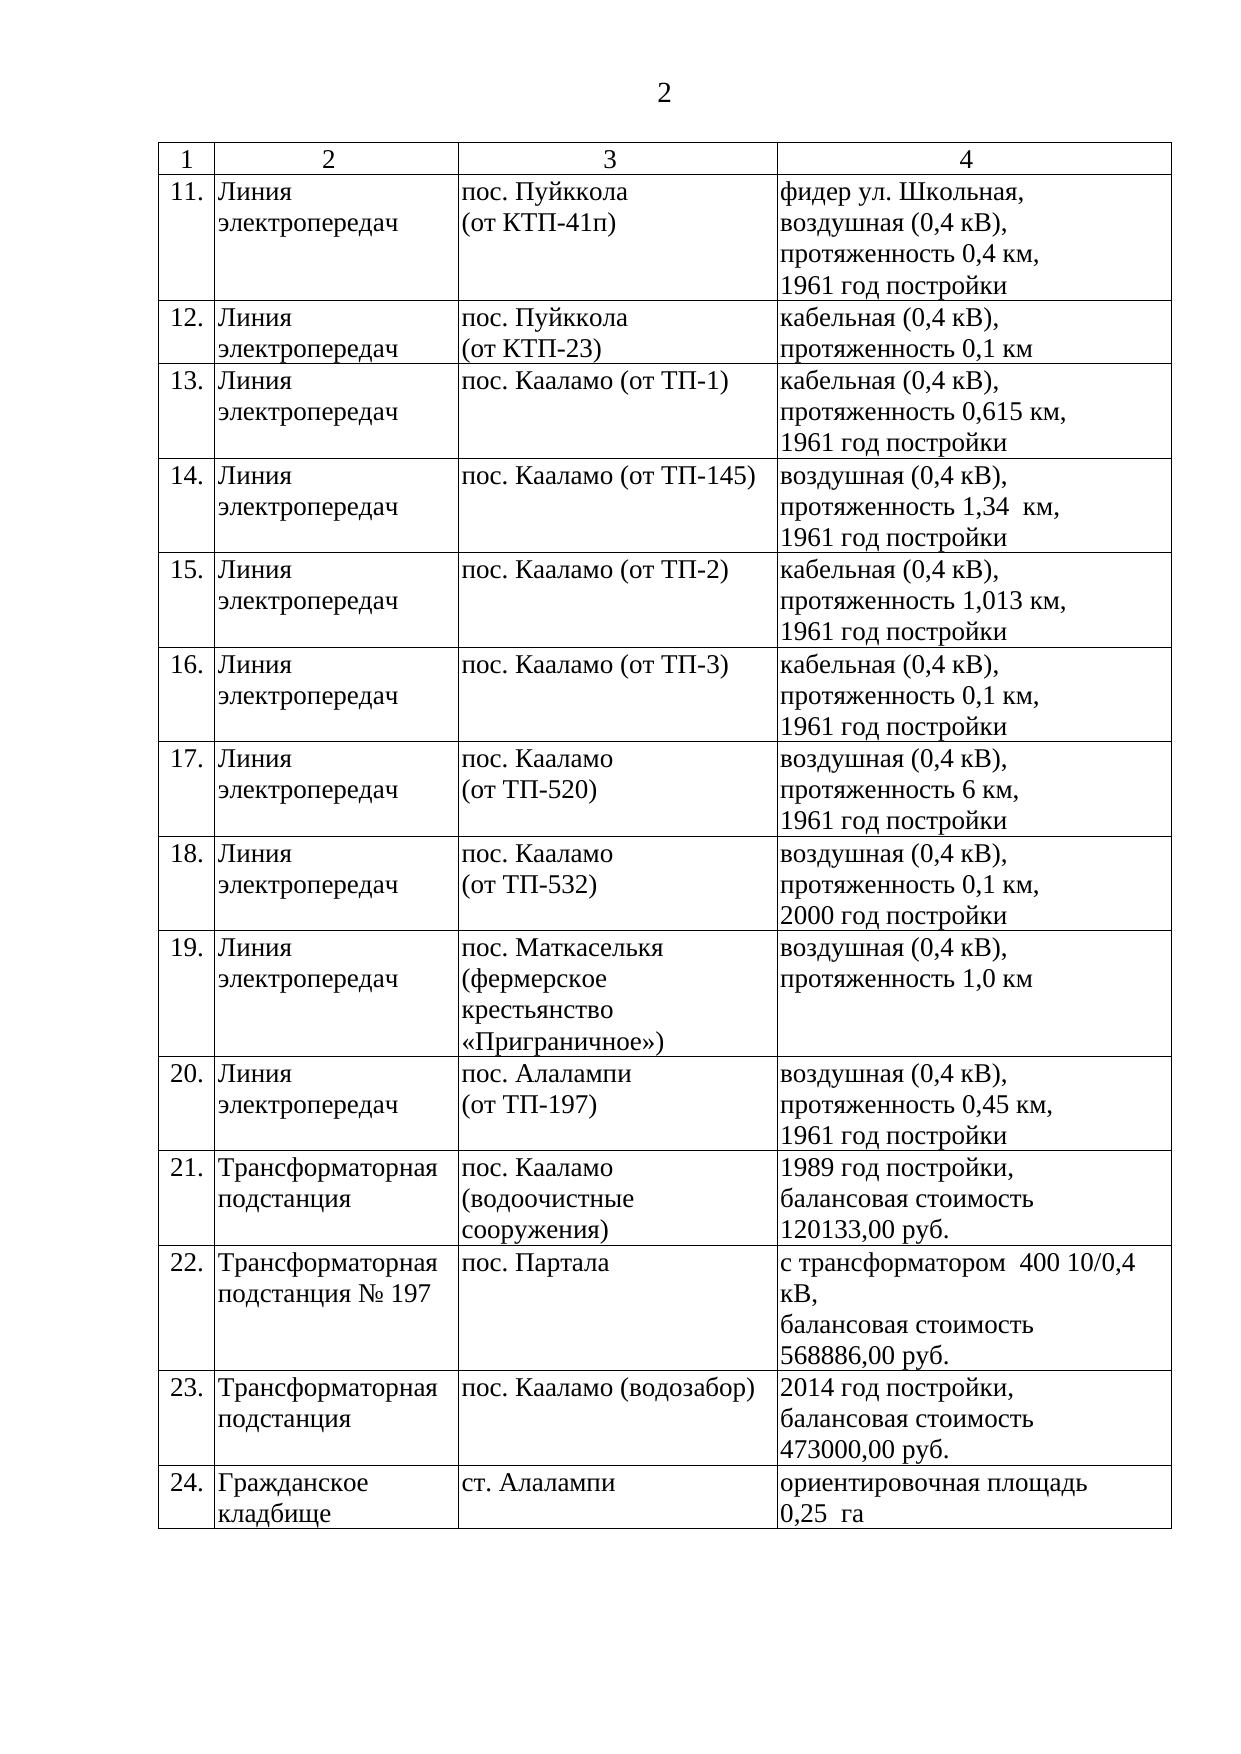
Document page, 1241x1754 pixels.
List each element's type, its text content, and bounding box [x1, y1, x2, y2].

table_cell 21. [159, 1151, 214, 1245]
table_cell 20. [159, 1057, 214, 1150]
table_cell 11. [159, 175, 214, 300]
table_cell Трансформаторная подстанция № 197 [215, 1246, 458, 1370]
table_cell воздушная (0,4 кВ), протяженность 1,34 км, 1961 год постройки [778, 459, 1171, 552]
table_cell 22. [159, 1246, 214, 1370]
table_header 1 [159, 143, 214, 174]
table_cell кабельная (0,4 кВ), протяженность 1,013 км, 1961 год постройки [778, 553, 1171, 647]
table_cell кабельная (0,4 кВ), протяженность 0,615 км, 1961 год постройки [778, 364, 1171, 458]
table_cell 23. [159, 1371, 214, 1465]
table_cell с трансформатором 400 10/0,4 кВ, балансовая стоимость 568886,00 руб. [778, 1246, 1171, 1370]
table_cell 24. [159, 1466, 214, 1528]
table_cell пос. Кааламо (от ТП-520) [459, 742, 777, 836]
table_cell Линия электропередач [215, 837, 458, 930]
table_cell Линия электропередач [215, 742, 458, 836]
table_cell пос. Кааламо (от ТП-1) [459, 364, 777, 458]
table_cell пос. Кааламо (водозабор) [459, 1371, 777, 1465]
table_cell Линия электропередач [215, 1057, 458, 1150]
table_cell Линия электропередач [215, 648, 458, 741]
table_cell пос. Алалампи (от ТП-197) [459, 1057, 777, 1150]
table_cell Линия электропередач [215, 301, 458, 363]
table_cell Линия электропередач [215, 175, 458, 300]
table_cell воздушная (0,4 кВ), протяженность 0,1 км, 2000 год постройки [778, 837, 1171, 930]
table_cell кабельная (0,4 кВ), протяженность 0,1 км, 1961 год постройки [778, 648, 1171, 741]
table_cell кабельная (0,4 кВ), протяженность 0,1 км [778, 301, 1171, 363]
table_cell 15. [159, 553, 214, 647]
table_cell 12. [159, 301, 214, 363]
table_cell Трансформаторная подстанция [215, 1151, 458, 1245]
table_cell 13. [159, 364, 214, 458]
table_cell пос. Кааламо (от ТП-2) [459, 553, 777, 647]
table_cell пос. Кааламо (от ТП-3) [459, 648, 777, 741]
table_cell пос. Пуйккола (от КТП-23) [459, 301, 777, 363]
table_cell Линия электропередач [215, 931, 458, 1056]
table_cell 14. [159, 459, 214, 552]
table_cell Трансформаторная подстанция [215, 1371, 458, 1465]
table_cell пос. Кааламо (от ТП-532) [459, 837, 777, 930]
table_cell воздушная (0,4 кВ), протяженность 6 км, 1961 год постройки [778, 742, 1171, 836]
table_cell 18. [159, 837, 214, 930]
table_cell ориентировочная площадь 0,25 га [778, 1466, 1171, 1528]
table_cell 19. [159, 931, 214, 1056]
table_cell пос. Маткаселькя (фермерское крестьянство «Приграничное») [459, 931, 777, 1056]
table_header 4 [778, 143, 1171, 174]
table_cell Линия электропередач [215, 553, 458, 647]
table_header 2 [215, 143, 458, 174]
table_cell фидер ул. Школьная, воздушная (0,4 кВ), протяженность 0,4 км, 1961 год постройки [778, 175, 1171, 300]
table_cell Гражданское кладбище [215, 1466, 458, 1528]
table_cell Линия электропередач [215, 459, 458, 552]
table_cell воздушная (0,4 кВ), протяженность 0,45 км, 1961 год постройки [778, 1057, 1171, 1150]
table_cell пос. Партала [459, 1246, 777, 1370]
table_cell 1989 год постройки, балансовая стоимость 120133,00 руб. [778, 1151, 1171, 1245]
table_cell 17. [159, 742, 214, 836]
table_cell 2014 год постройки, балансовая стоимость 473000,00 руб. [778, 1371, 1171, 1465]
table_cell воздушная (0,4 кВ), протяженность 1,0 км [778, 931, 1171, 1056]
table_cell пос. Пуйккола (от КТП-41п) [459, 175, 777, 300]
table_cell ст. Алалампи [459, 1466, 777, 1528]
table_cell пос. Кааламо (от ТП-145) [459, 459, 777, 552]
table_cell 16. [159, 648, 214, 741]
table_cell Линия электропередач [215, 364, 458, 458]
table_header 3 [459, 143, 777, 174]
table_cell пос. Кааламо (водоочистные сооружения) [459, 1151, 777, 1245]
